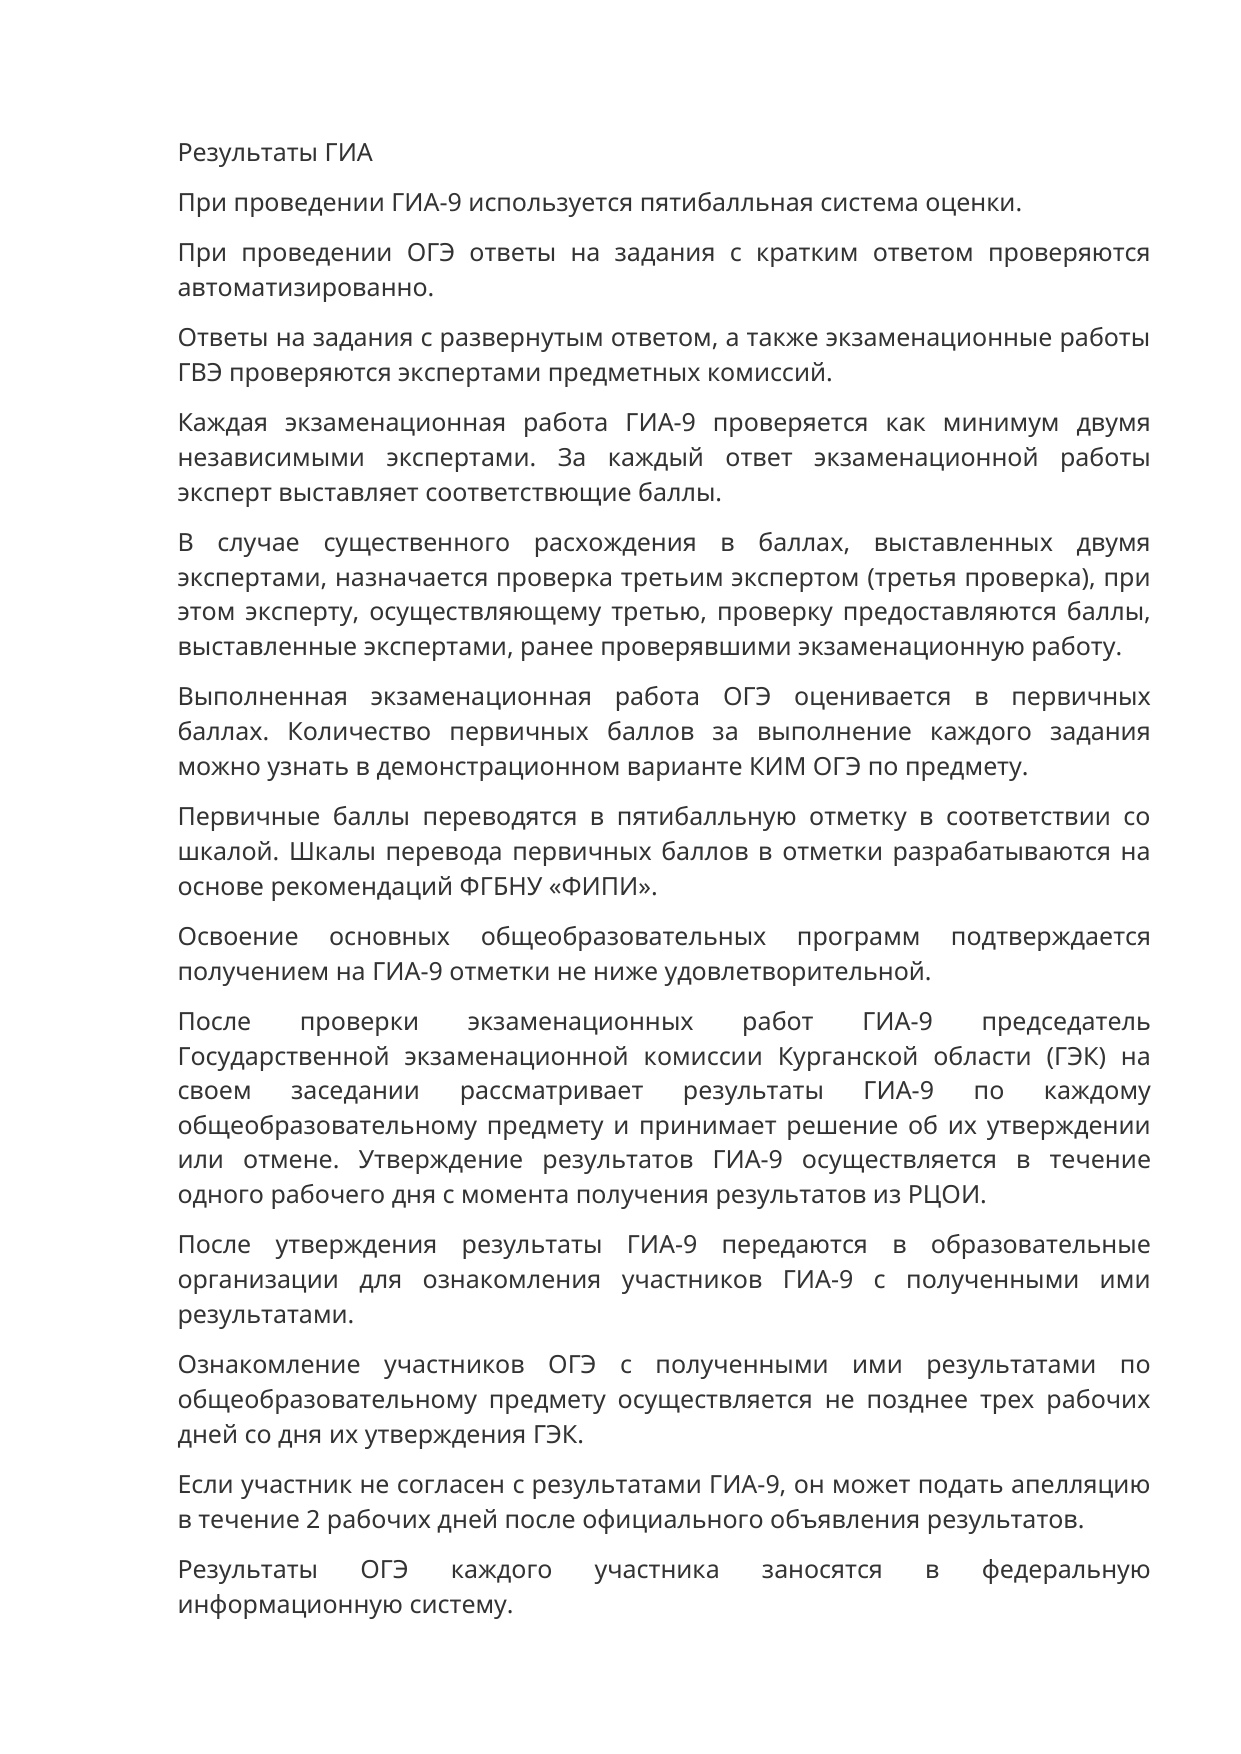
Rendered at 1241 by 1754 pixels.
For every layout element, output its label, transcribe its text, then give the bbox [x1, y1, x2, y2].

text Освоение основных общеобразовательных программ подтверждается получением на ГИА-9 отметки не ниже удовлетворительной. [177, 918, 1152, 987]
text Если участник не согласен с результатами ГИА-9, он может подать апелляцию в течение 2 рабочих дней после официального объявления результатов. [177, 1466, 1152, 1535]
text Выполненная экзаменационная работа ОГЭ оценивается в первичных баллах. Количество первичных баллов за выполнение каждого задания можно узнать в демонстрационном варианте КИМ ОГЭ по предмету. [177, 678, 1152, 782]
text После проверки экзаменационных работ ГИА-9 председатель Государственной экзаменационной комиссии Курганской области (ГЭК) на своем заседании рассматривает результаты ГИА-9 по каждому общеобразовательному предмету и принимает решение об их утверждении или отмене. Утверждение результатов ГИА-9 осуществляется в течение одного рабочего дня с момента получения результатов из РЦОИ. [177, 1003, 1152, 1211]
text В случае существенного расхождения в баллах, выставленных двумя экспертами, назначается проверка третьим экспертом (третья проверка), при этом эксперту, осуществляющему третью, проверку предоставляются баллы, выставленные экспертами, ранее проверявшими экзаменационную работу. [177, 524, 1152, 663]
text После утверждения результаты ГИА-9 передаются в образовательные организации для ознакомления участников ГИА-9 с полученными ими результатами. [177, 1227, 1152, 1331]
text Ознакомление участников ОГЭ с полученными ими результатами по общеобразовательному предмету осуществляется не позднее трех рабочих дней со дня их утверждения ГЭК. [177, 1346, 1152, 1450]
text Результаты ОГЭ каждого участника заносятся в федеральную информационную систему. [177, 1551, 1152, 1620]
text Ответы на задания с развернутым ответом, а также экзаменационные работы ГВЭ проверяются экспертами предметных комиссий. [177, 319, 1152, 389]
text Каждая экзаменационная работа ГИА-9 проверяется как минимум двумя независимыми экспертами. За каждый ответ экзаменационной работы эксперт выставляет соответствющие баллы. [177, 404, 1152, 508]
text При проведении ГИА-9 используется пятибалльная система оценки. [177, 184, 1152, 219]
text Первичные баллы переводятся в пятибалльную отметку в соответствии со шкалой. Шкалы перевода первичных баллов в отметки разрабатываются на основе рекомендаций ФГБНУ «ФИПИ». [177, 798, 1152, 902]
text При проведении ОГЭ ответы на задания с кратким ответом проверяются автоматизированно. [177, 234, 1152, 304]
text Результаты ГИА [177, 134, 1152, 168]
